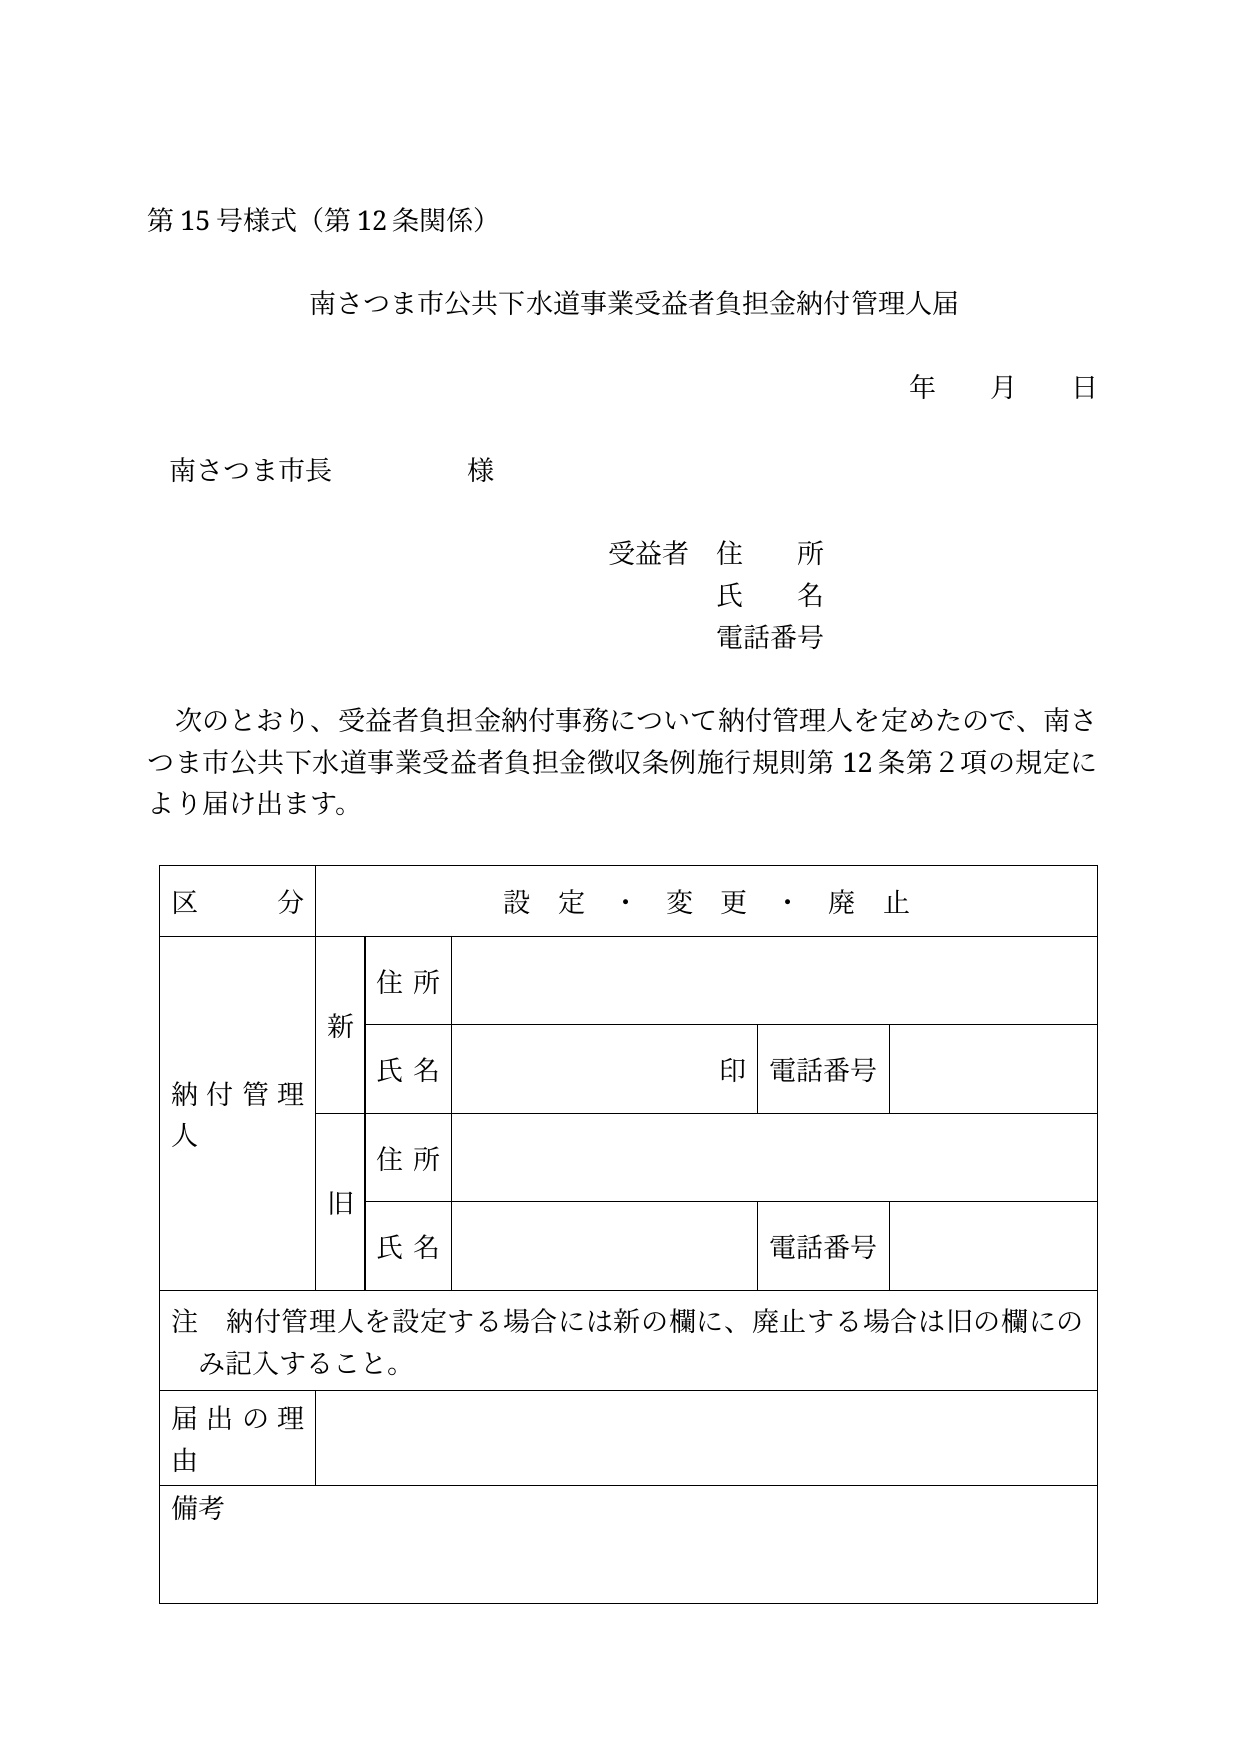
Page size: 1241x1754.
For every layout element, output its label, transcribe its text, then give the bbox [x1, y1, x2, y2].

table_cell [890, 1025, 1097, 1113]
table_header 区分 [160, 866, 315, 936]
table_cell [452, 937, 1097, 1024]
text 電話番号 [148, 615, 1098, 656]
table_cell 印 [452, 1025, 757, 1113]
table_cell 住所 [366, 1114, 451, 1201]
table_cell [316, 1391, 1097, 1485]
table_cell 旧 [316, 1114, 364, 1290]
table_cell [890, 1202, 1097, 1290]
text 氏 名 [148, 573, 1107, 615]
table_cell 氏名 [366, 1202, 451, 1290]
text 第15号様式（第12条関係） [148, 198, 1098, 240]
table_cell 注 納付管理人を設定する場合には新の欄に、廃止する場合は旧の欄にのみ記入すること。 [160, 1291, 1097, 1390]
table_cell 住所 [366, 937, 451, 1024]
table_cell 電話番号 [758, 1202, 889, 1290]
table_cell 新 [316, 937, 364, 1113]
text 年 月 日 [148, 365, 1098, 406]
table_cell 届出の理由 [160, 1391, 315, 1485]
text 南さつま市公共下水道事業受益者負担金納付管理人届 [169, 281, 1098, 323]
table_cell 電話番号 [758, 1025, 889, 1113]
text 受益者 住 所 [148, 531, 1098, 573]
table_cell [452, 1114, 1097, 1201]
table_cell [452, 1202, 757, 1290]
table_cell 氏名 [366, 1025, 451, 1113]
text 南さつま市長 様 [169, 448, 1098, 490]
table_cell 納付管理人 [160, 937, 315, 1290]
text 次のとおり、受益者負担金納付事務について納付管理人を定めたので、南さつま市公共下水道事業受益者負担金徴収条例施行規則第12条第２項の規定により届け出ます。 [148, 698, 1098, 823]
table_header 設 定 ・ 変 更 ・ 廃 止 [316, 866, 1097, 936]
table_cell 備考 [160, 1486, 1097, 1603]
